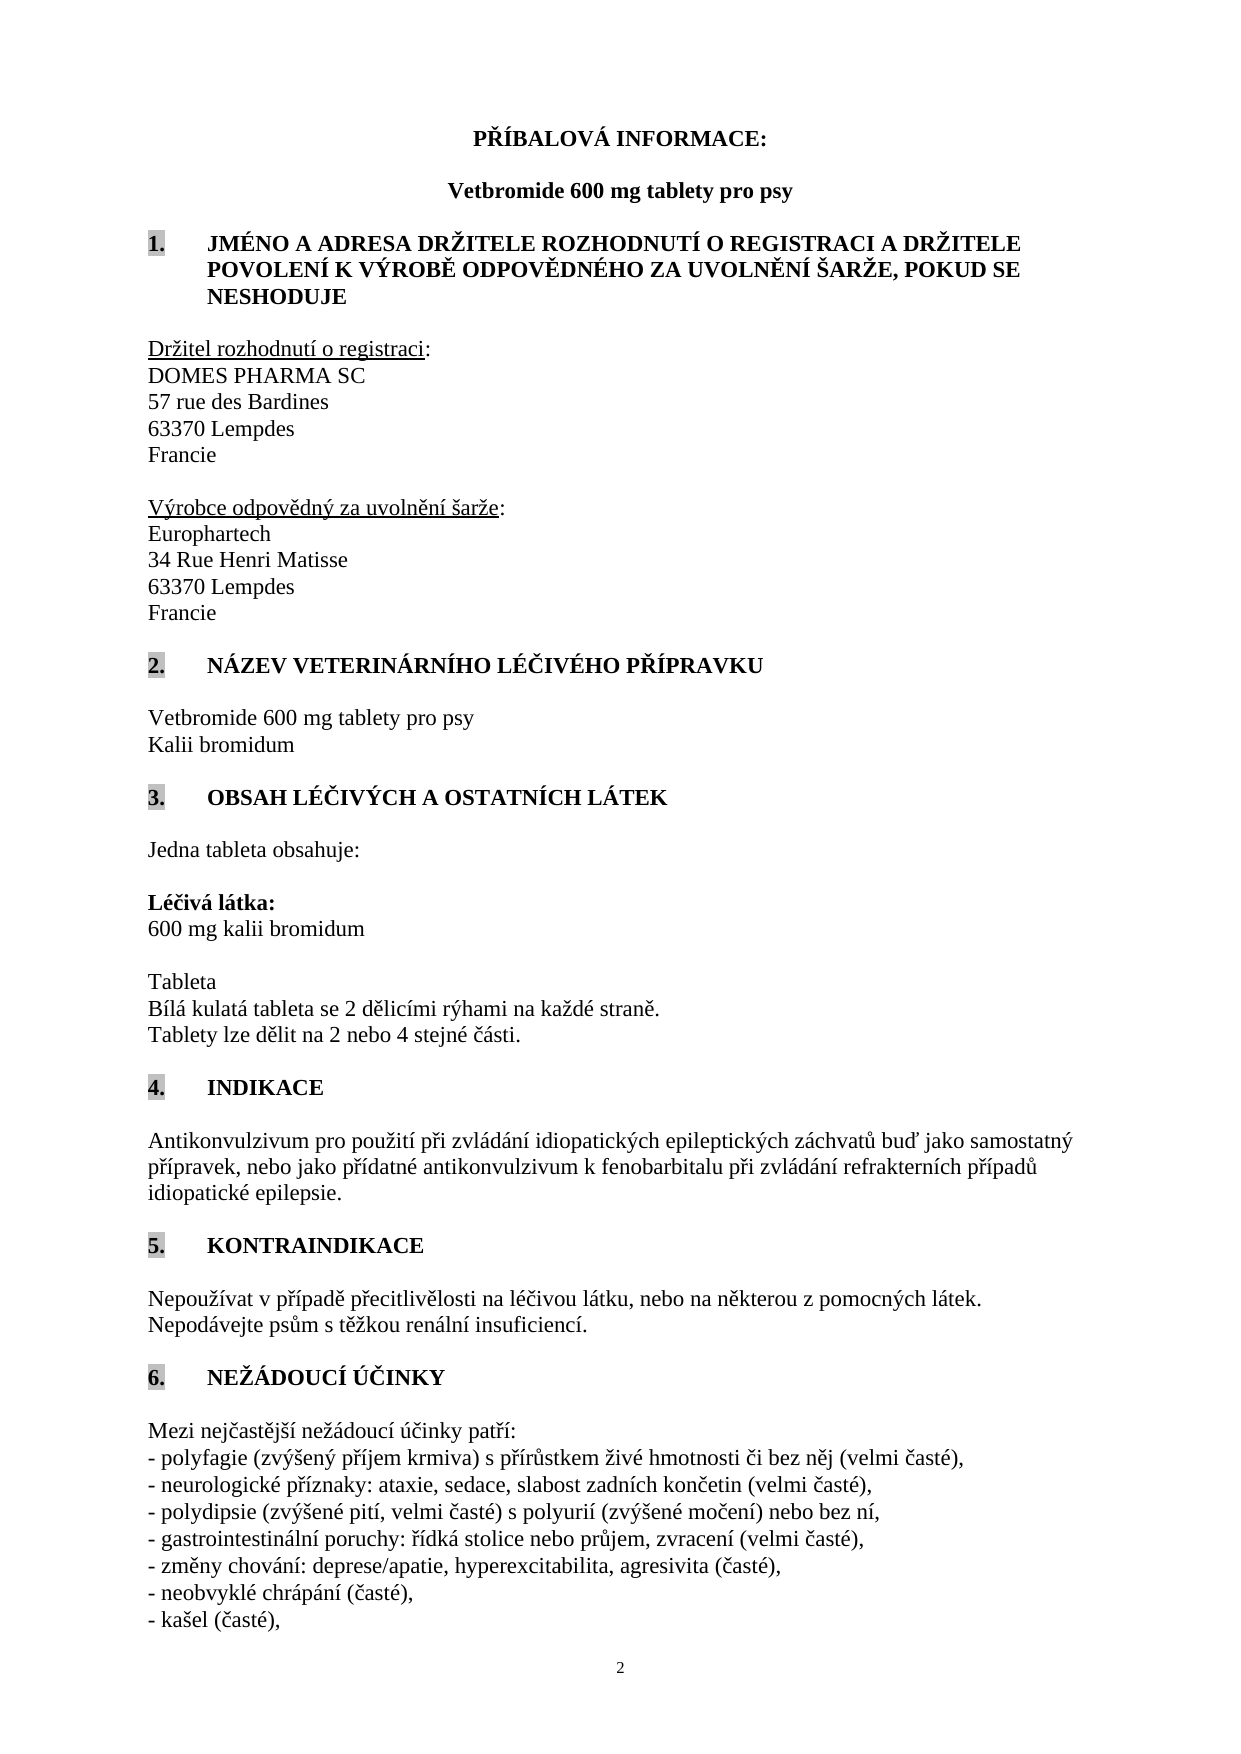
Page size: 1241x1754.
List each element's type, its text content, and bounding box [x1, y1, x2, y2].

text 57 rue des Bardines [148, 388, 1092, 414]
text 63370 Lempdes [148, 414, 1092, 441]
text 4. INDIKACE [165, 1074, 1092, 1100]
text Europhartech [148, 520, 1092, 546]
text - polyfagie (zvýšený příjem krmiva) s přírůstkem živé hmotnosti či bez něj (velmi časté), [148, 1444, 1092, 1471]
text Nepoužívat v případě přecitlivělosti na léčivou látku, nebo na některou z pomocných látek. [148, 1285, 1092, 1311]
text Antikonvulzivum pro použití při zvládání idiopatických epileptických záchvatů buď jako samostatný přípravek, nebo jako přídatné antikonvulzivum k fenobarbitalu při zvládání refrakterních případů idiopatické epilepsie. [148, 1127, 1092, 1206]
text 3. OBSAH LÉČIVÝCH A OSTATNÍCH LÁTEK [148, 783, 1092, 810]
text - kašel (časté), [148, 1606, 1092, 1633]
text PŘÍBALOVÁ INFORMACE: [148, 125, 1092, 151]
text 5. KONTRAINDIKACE [165, 1232, 1092, 1258]
text Kalii bromidum [148, 731, 1092, 757]
text Výrobce odpovědný za uvolnění šarže: [148, 494, 1092, 520]
text Tablety lze dělit na 2 nebo 4 stejné části. [148, 1021, 1092, 1048]
text 34 Rue Henri Matisse [148, 546, 1092, 573]
text Držitel rozhodnutí o registraci: [148, 336, 1092, 362]
text DOMES PHARMA SC [148, 362, 1092, 388]
text - polydipsie (zvýšené pití, velmi časté) s polyurií (zvýšené močení) nebo bez ní, [148, 1498, 1092, 1525]
text Vetbromide 600 mg tablety pro psy [148, 704, 1092, 731]
text 63370 Lempdes [148, 573, 1092, 599]
text - změny chování: deprese/apatie, hyperexcitabilita, agresivita (časté), [148, 1552, 1092, 1579]
text Francie [148, 441, 1092, 467]
text Mezi nejčastější nežádoucí účinky patří: [148, 1417, 1092, 1444]
text Nepodávejte psům s těžkou renální insuficiencí. [148, 1311, 1092, 1338]
text Tableta [148, 968, 1092, 995]
text Léčivá látka: [148, 889, 1092, 915]
text - neurologické příznaky: ataxie, sedace, slabost zadních končetin (velmi časté), [148, 1471, 1092, 1498]
text Francie [148, 599, 1092, 625]
text 1. JMÉNO A ADRESA DRŽITELE ROZHODNUTÍ O REGISTRACI A DRŽITELE POVOLENÍ K VÝROBĚ ODPOVĚDNÉHO ZA UVOLNĚNÍ ŠARŽE, POKUD SE NESHODUJE [148, 230, 1092, 309]
text 6. NEŽÁDOUCÍ ÚČINKY [165, 1364, 1092, 1390]
text 2. NÁZEV VETERINÁRNÍHO LÉČIVÉHO PŘÍPRAVKU [165, 652, 1092, 678]
text 600 mg kalii bromidum [148, 915, 1092, 942]
text - neobvyklé chrápání (časté), [148, 1579, 1092, 1606]
text - gastrointestinální poruchy: řídká stolice nebo průjem, zvracení (velmi časté), [148, 1525, 1092, 1552]
text Bílá kulatá tableta se 2 dělicími rýhami na každé straně. [148, 995, 1092, 1021]
text Jedna tableta obsahuje: [148, 836, 1092, 863]
text Vetbromide 600 mg tablety pro psy [148, 177, 1092, 204]
